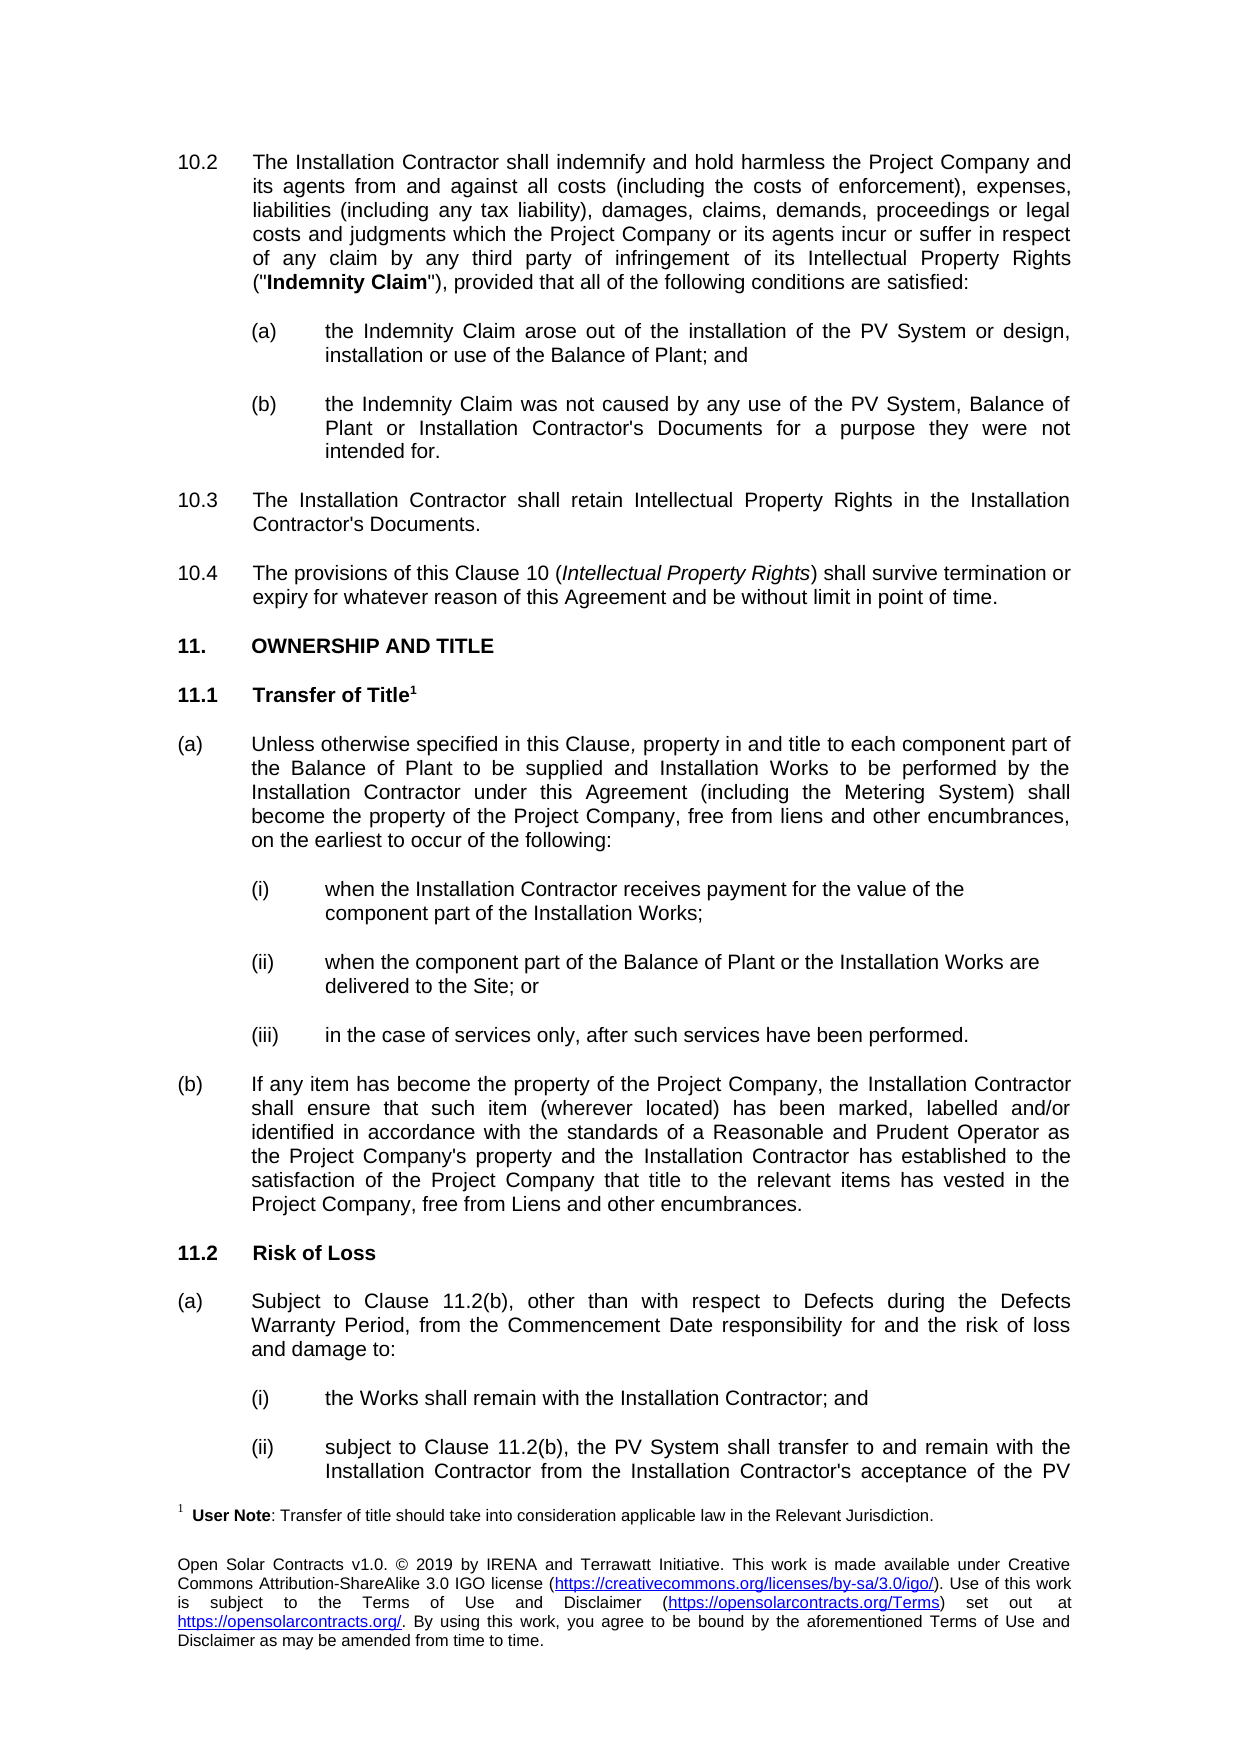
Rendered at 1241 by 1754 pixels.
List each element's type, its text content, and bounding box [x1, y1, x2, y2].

list Unless otherwise specified in this Clause, property in and title to each component part of the Balance of Plant to be supplied and Installation Works to be performed by the Installation Contractor under this Agreement (including the Metering System) shall become the property of the Project Company, free from liens and other encumbrances, on the earliest to occur of the following: [177, 732, 1071, 852]
list when the Installation Contractor receives payment for the value of the component part of the Installation Works; [251, 877, 1071, 925]
list If any item has become the property of the Project Company, the Installation Contractor shall ensure that such item (wherever located) has been marked, labelled and/or identified in accordance with the standards of a Reasonable and Prudent Operator as the Project Company's property and the Installation Contractor has established to the satisfaction of the Project Company that title to the relevant items has vested in the Project Company, free from Liens and other encumbrances. [177, 1072, 1071, 1215]
list the Indemnity Claim arose out of the installation of the PV System or design, installation or use of the Balance of Plant; and [251, 318, 1071, 366]
list The provisions of this Clause 10 (Intellectual Property Rights) shall survive termination or expiry for whatever reason of this Agreement and be without limit in point of time. [177, 561, 1071, 609]
list Risk of Loss [177, 1240, 1071, 1264]
list OWNERSHIP AND TITLE [177, 634, 1071, 658]
list The Installation Contractor shall retain Intellectual Property Rights in the Installation Contractor's Documents. [177, 488, 1071, 536]
list the Indemnity Claim was not caused by any use of the PV System, Balance of Plant or Installation Contractor's Documents for a purpose they were not intended for. [251, 391, 1071, 463]
list The Installation Contractor shall indemnify and hold harmless the Project Company and its agents from and against all costs (including the costs of enforcement), expenses, liabilities (including any tax liability), damages, claims, demands, proceedings or legal costs and judgments which the Project Company or its agents incur or suffer in respect of any claim by any third party of infringement of its Intellectual Property Rights ("Indemnity Claim"), provided that all of the following conditions are satisfied: [177, 150, 1071, 293]
list Subject to Clause 11.2(b), other than with respect to Defects during the Defects Warranty Period, from the Commencement Date responsibility for and the risk of loss and damage to: [177, 1289, 1071, 1361]
list the Works shall remain with the Installation Contractor; and [251, 1386, 1071, 1410]
list Transfer of Title [177, 683, 1071, 707]
list when the component part of the Balance of Plant or the Installation Works are delivered to the Site; or [251, 950, 1071, 998]
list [251, 1435, 1071, 1483]
list in the case of services only, after such services have been performed. [251, 1023, 1071, 1047]
